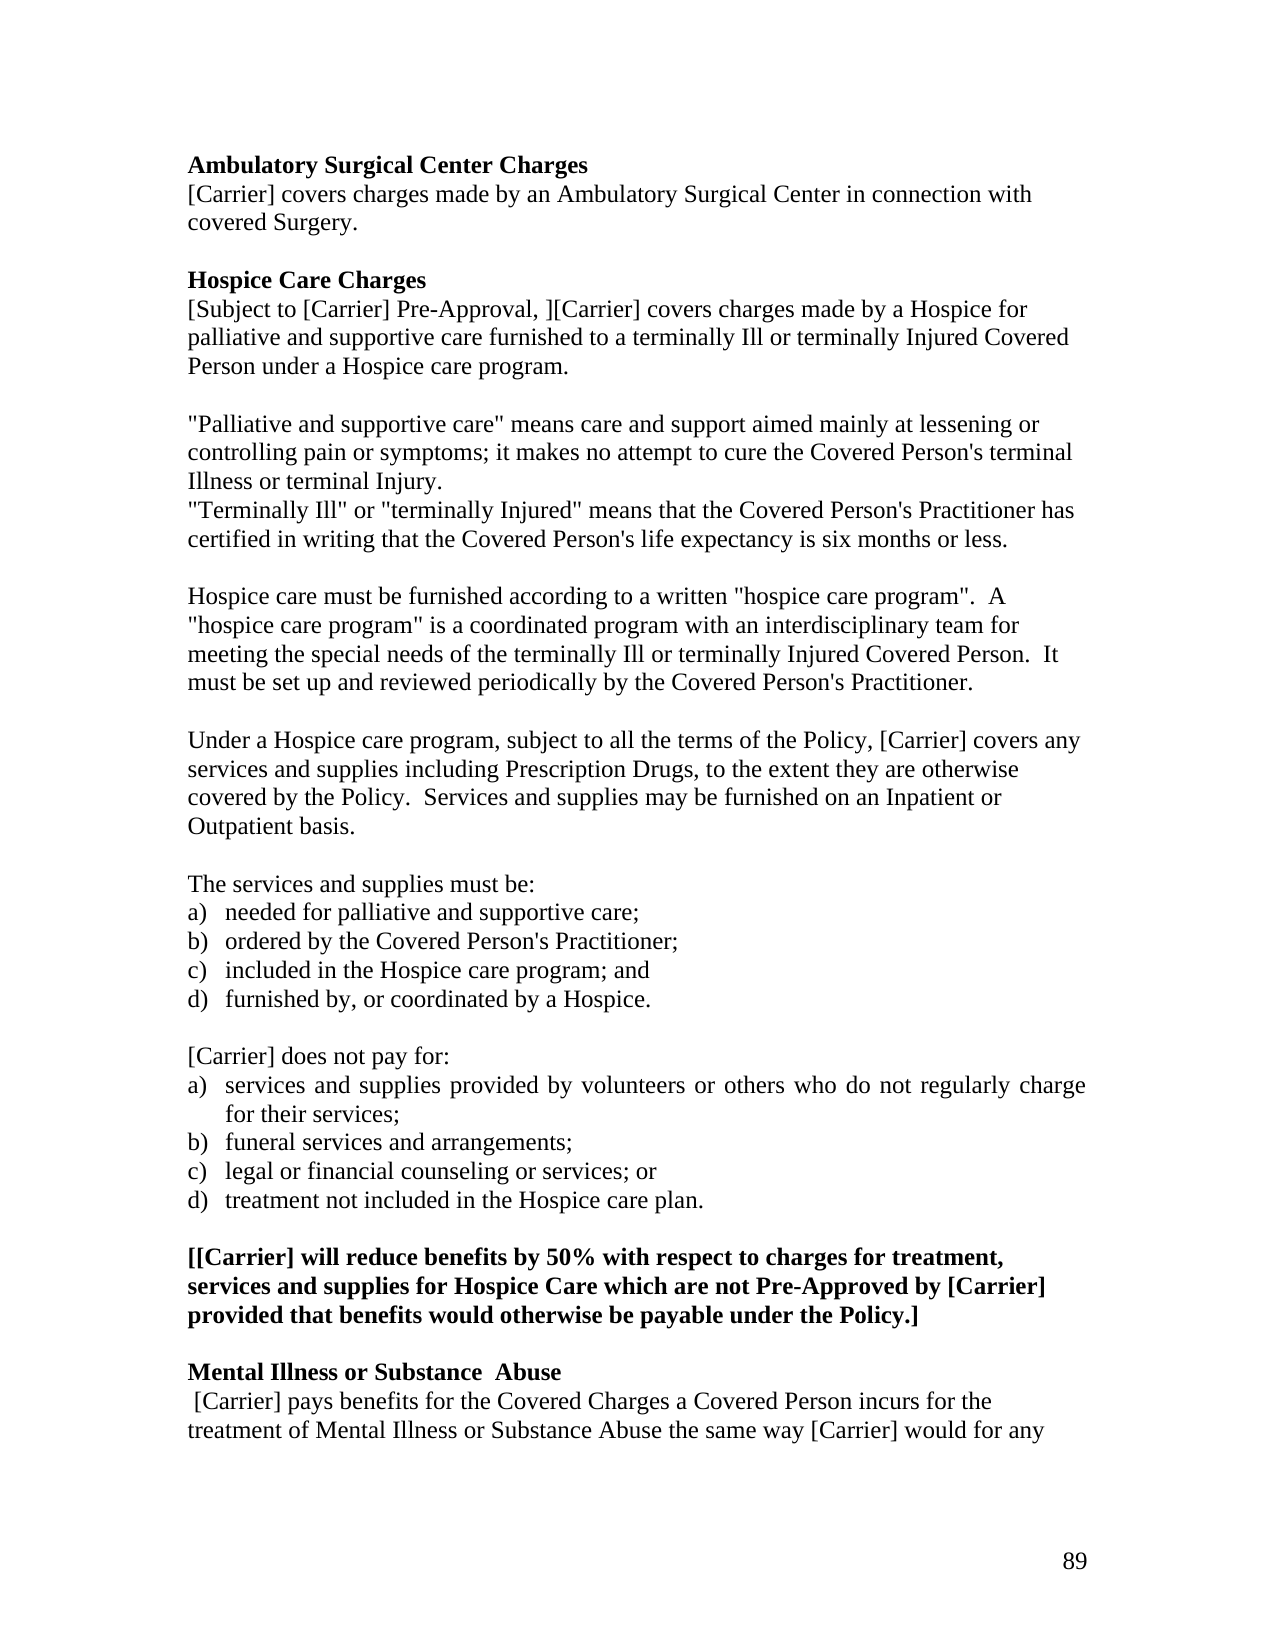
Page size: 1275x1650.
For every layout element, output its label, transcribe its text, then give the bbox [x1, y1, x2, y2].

text Hospice Care Charges [187, 265, 1087, 294]
list needed for palliative and supportive care; [187, 897, 1087, 926]
list furnished by, or coordinated by a Hospice. [187, 984, 1087, 1012]
list services and supplies provided by volunteers or others who do not regularly charge for their services; [187, 1070, 1087, 1127]
text The services and supplies must be: [187, 869, 1087, 897]
list funeral services and arrangements; [187, 1127, 1087, 1156]
text Under a Hospice care program, subject to all the terms of the Policy, [Carrier] covers any services and supplies including Prescription Drugs, to the extent they are otherwise covered by the Policy. Services and supplies may be furnished on an Inpatient or Outpatient basis. [187, 725, 1087, 840]
text Ambulatory Surgical Center Charges [187, 150, 1087, 179]
text "Terminally Ill" or "terminally Injured" means that the Covered Person's Practitioner has certified in writing that the Covered Person's life expectancy is six months or less. [187, 495, 1087, 552]
list legal or financial counseling or services; or [187, 1156, 1087, 1185]
list ordered by the Covered Person's Practitioner; [187, 926, 1087, 955]
list treatment not included in the Hospice care plan. [187, 1185, 1087, 1214]
text [Carrier] covers charges made by an in connection with covered Surgery. [187, 179, 1087, 236]
text [Carrier] does not pay for: [187, 1041, 1087, 1070]
text Hospice care must be furnished according to a written "hospice care program". A "hospice care program" is a coordinated program with an interdisciplinary team for meeting the special needs of the terminally Ill or terminally Injured Covered Person. It must be set up and reviewed periodically by the Covered Person's Practitioner. [187, 581, 1087, 696]
text "Palliative and supportive care" means care and support aimed mainly at lessening or controlling pain or symptoms; it makes no attempt to cure the Covered Person's terminal Illness or terminal Injury. [187, 409, 1087, 495]
list included in the Hospice care program; and [187, 955, 1087, 984]
text [[Carrier] will reduce benefits by 50% with respect to charges for treatment, services and supplies for Hospice Care which are not Pre-Approved by [Carrier] provided that benefits would otherwise be payable under the Policy.] [187, 1242, 1087, 1329]
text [187, 1386, 1087, 1444]
text [Subject to [Carrier] Pre-Approval, ][Carrier] covers charges made by a Hospice for palliative and supportive care furnished to a terminally Ill or terminally Injured Covered Person under a Hospice care program. [187, 294, 1087, 380]
text Mental Illness or Substance Abuse [187, 1357, 1087, 1386]
